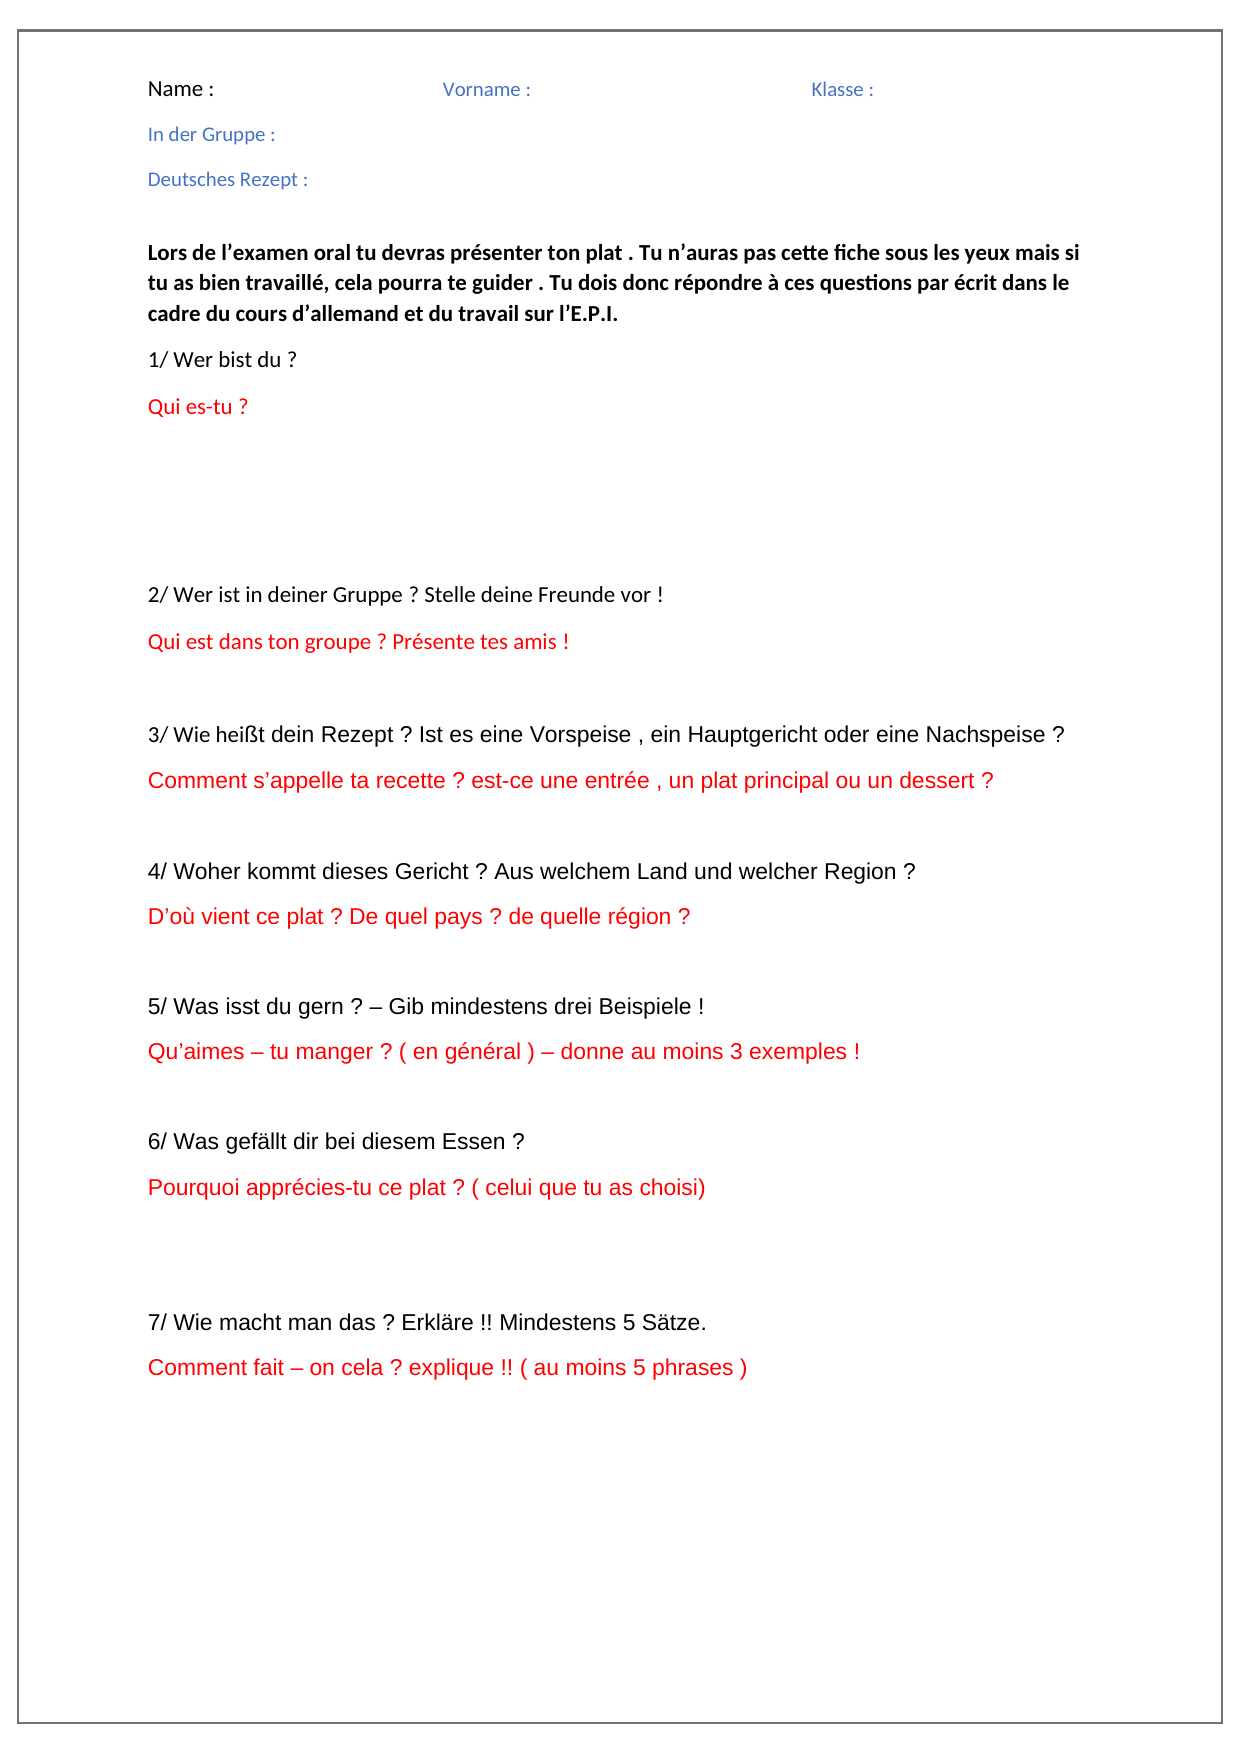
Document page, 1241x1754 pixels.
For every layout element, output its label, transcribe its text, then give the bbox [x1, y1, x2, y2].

text D’où vient ce plat ? De quel pays ? de quelle région ? [148, 903, 1093, 929]
text 5/ Was isst du gern ? – Gib mindestens drei Beispiele ! [148, 993, 1093, 1019]
text Qu’aimes – tu manger ? ( en général ) – donne au moins 3 exemples ! [148, 1038, 1093, 1064]
text 1/ Wer bist du ? [148, 346, 1093, 374]
text Comment s’appelle ta recette ? est-ce une entrée , un plat principal ou un dessert ? [148, 767, 1093, 794]
text 6/ Was gefällt dir bei diesem Essen ? [148, 1128, 1093, 1155]
text Pourquoi apprécies-tu ce plat ? ( celui que tu as choisi) [148, 1173, 1093, 1200]
text 4/ Woher kommt dieses Gericht ? Aus welchem Land und welcher Region ? [148, 858, 1093, 884]
text 7/ Wie macht man das ? Erkläre !! Mindestens 5 Sätze. [148, 1309, 1093, 1335]
text Lors de l’examen oral tu devras présenter ton plat . Tu n’auras pas cette fiche sous les yeux mais si tu as bien travaillé, cela pourra te guider . Tu dois donc répondre à ces questions par écrit dans le cadre du cours d’allemand et du travail sur l’E.P.I. [148, 238, 1093, 327]
text Qui es-tu ? [148, 392, 1093, 421]
text Comment fait – on cela ? explique !! ( au moins 5 phrases ) [148, 1354, 1093, 1380]
text 3/ Wie heißt dein Rezept ? Ist es eine Vorspeise , ein Hauptgericht oder eine Nachspeise ? [148, 721, 1093, 749]
text Qui est dans ton groupe ? Présente tes amis ! [148, 627, 1093, 655]
text 2/ Wer ist in deiner Gruppe ? Stelle deine Freunde vor ! [148, 580, 1093, 608]
